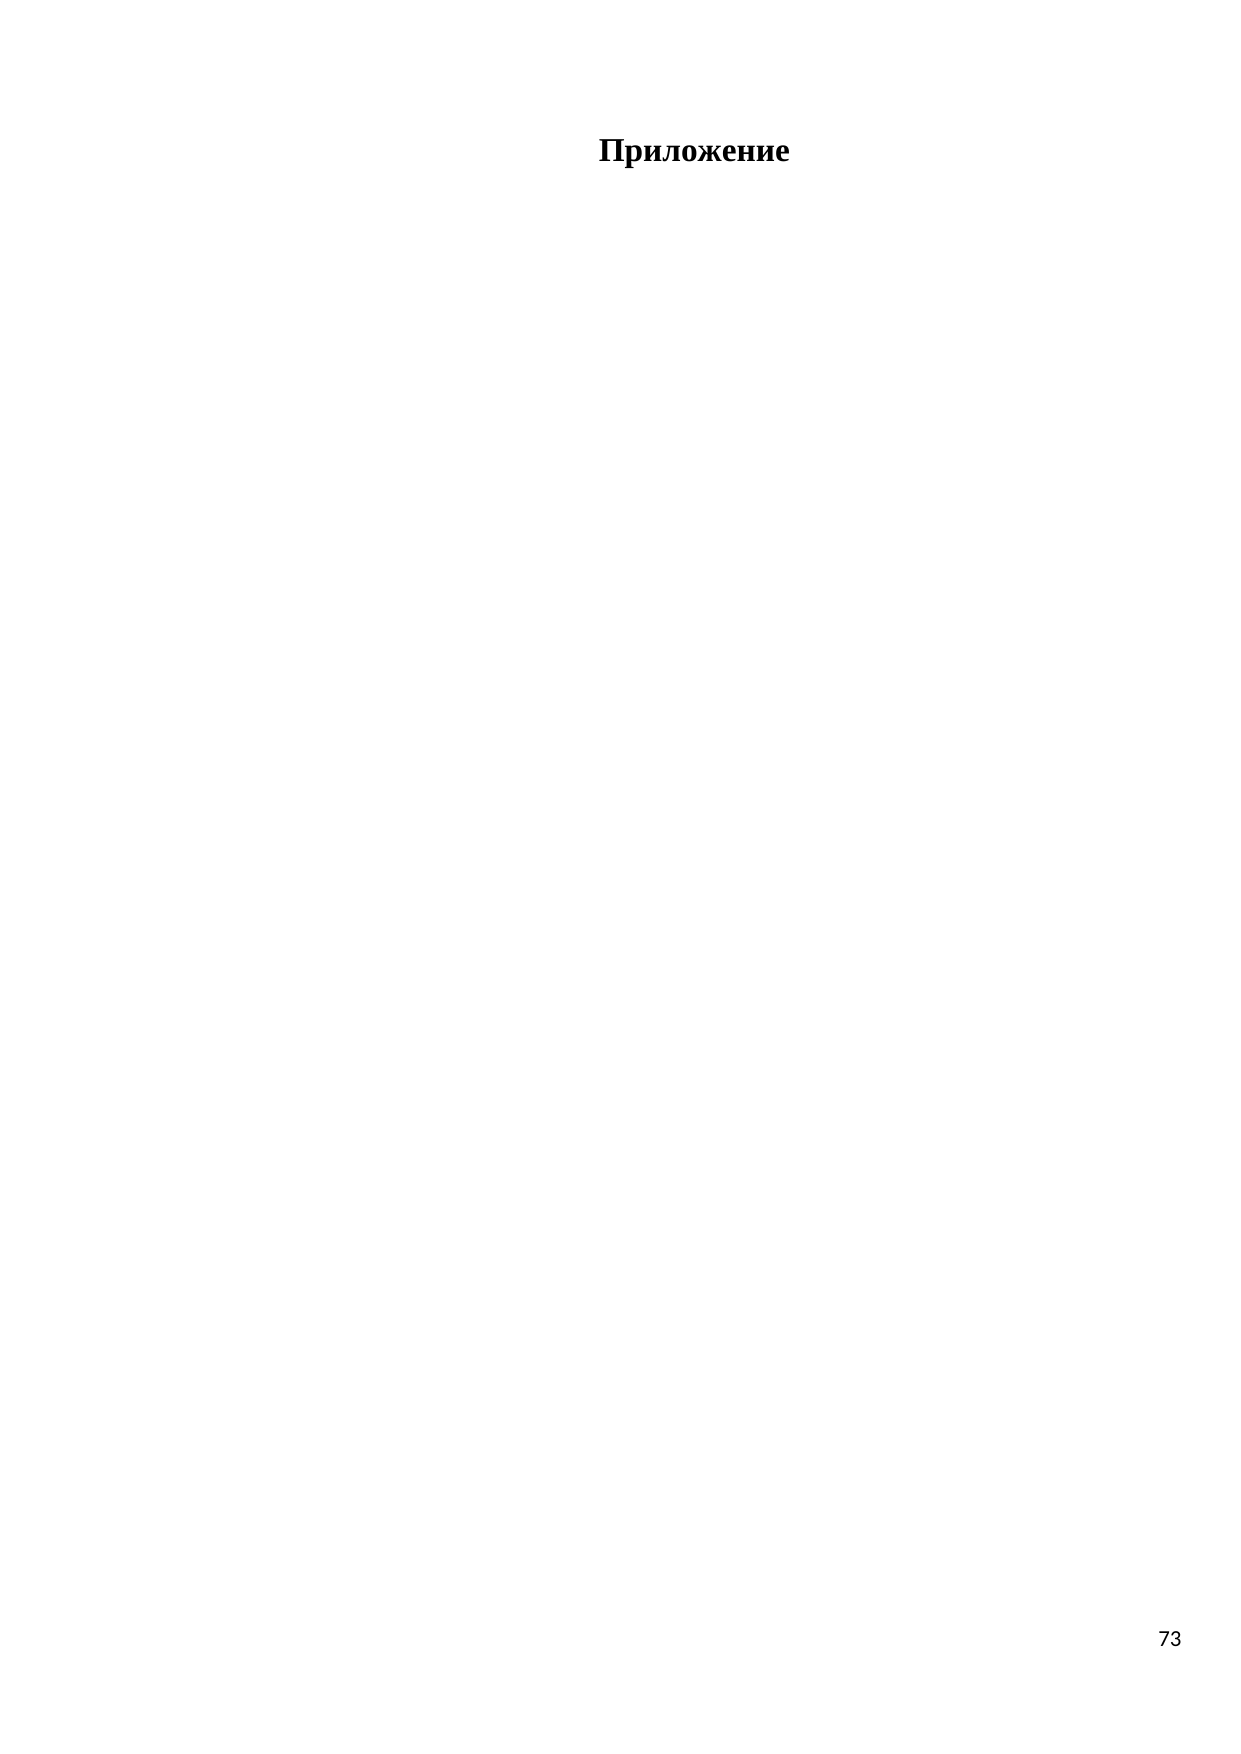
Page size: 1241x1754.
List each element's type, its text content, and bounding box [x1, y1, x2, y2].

subtitle Приложение [207, 131, 1181, 169]
